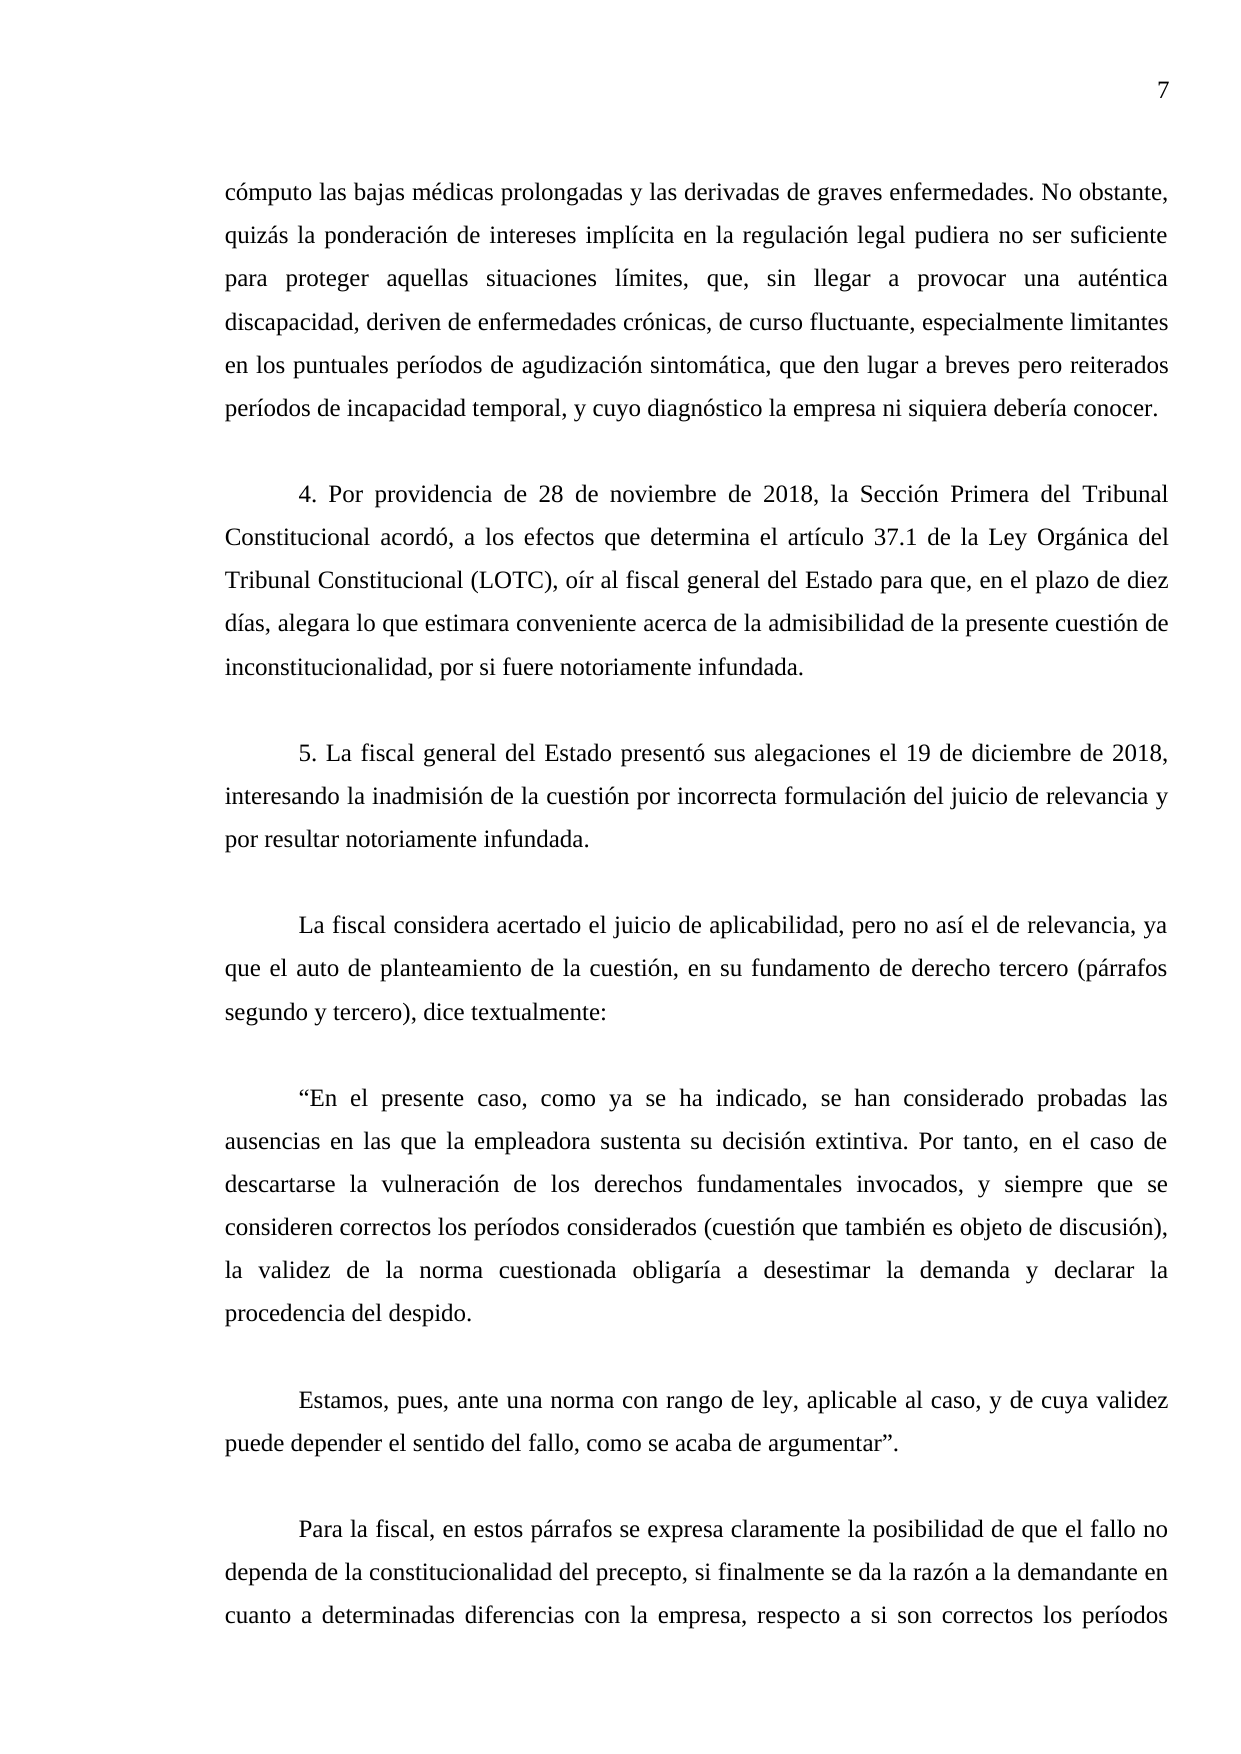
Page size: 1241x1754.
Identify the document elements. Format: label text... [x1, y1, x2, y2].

text 5. La fiscal general del Estado presentó sus alegaciones el 19 de diciembre de 2018, interesando la inadmisión de la cuestión por incorrecta formulación del juicio de relevancia y por resultar notoriamente infundada. [224, 738, 1169, 853]
text 4. Por providencia de 28 de noviembre de 2018, la Sección Primera del Tribunal Constitucional acordó, a los efectos que determina el artículo 37.1 de la Ley Orgánica del Tribunal Constitucional (LOTC), oír al fiscal general del Estado para que, en el plazo de diez días, alegara lo que estimara conveniente acerca de la admisibilidad de la presente cuestión de inconstitucionalidad, por si fuere notoriamente infundada. [224, 479, 1169, 680]
text Estamos, pues, ante una norma con rango de ley, aplicable al caso, y de cuya validez puede depender el sentido del fallo, como se acaba de argumentar”. [224, 1385, 1169, 1457]
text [224, 177, 1169, 422]
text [224, 1514, 1169, 1629]
text “En el presente caso, como ya se ha indicado, se han considerado probadas las ausencias en las que la empleadora sustenta su decisión extintiva. Por tanto, en el caso de descartarse la vulneración de los derechos fundamentales invocados, y siempre que se consideren correctos los períodos considerados (cuestión que también es objeto de discusión), la validez de la norma cuestionada obligaría a desestimar la demanda y declarar la procedencia del despido. [224, 1083, 1169, 1327]
text La fiscal considera acertado el juicio de aplicabilidad, pero no así el de relevancia, ya que el auto de planteamiento de la cuestión, en su fundamento de derecho tercero (párrafos segundo y tercero), dice textualmente: [224, 910, 1169, 1025]
